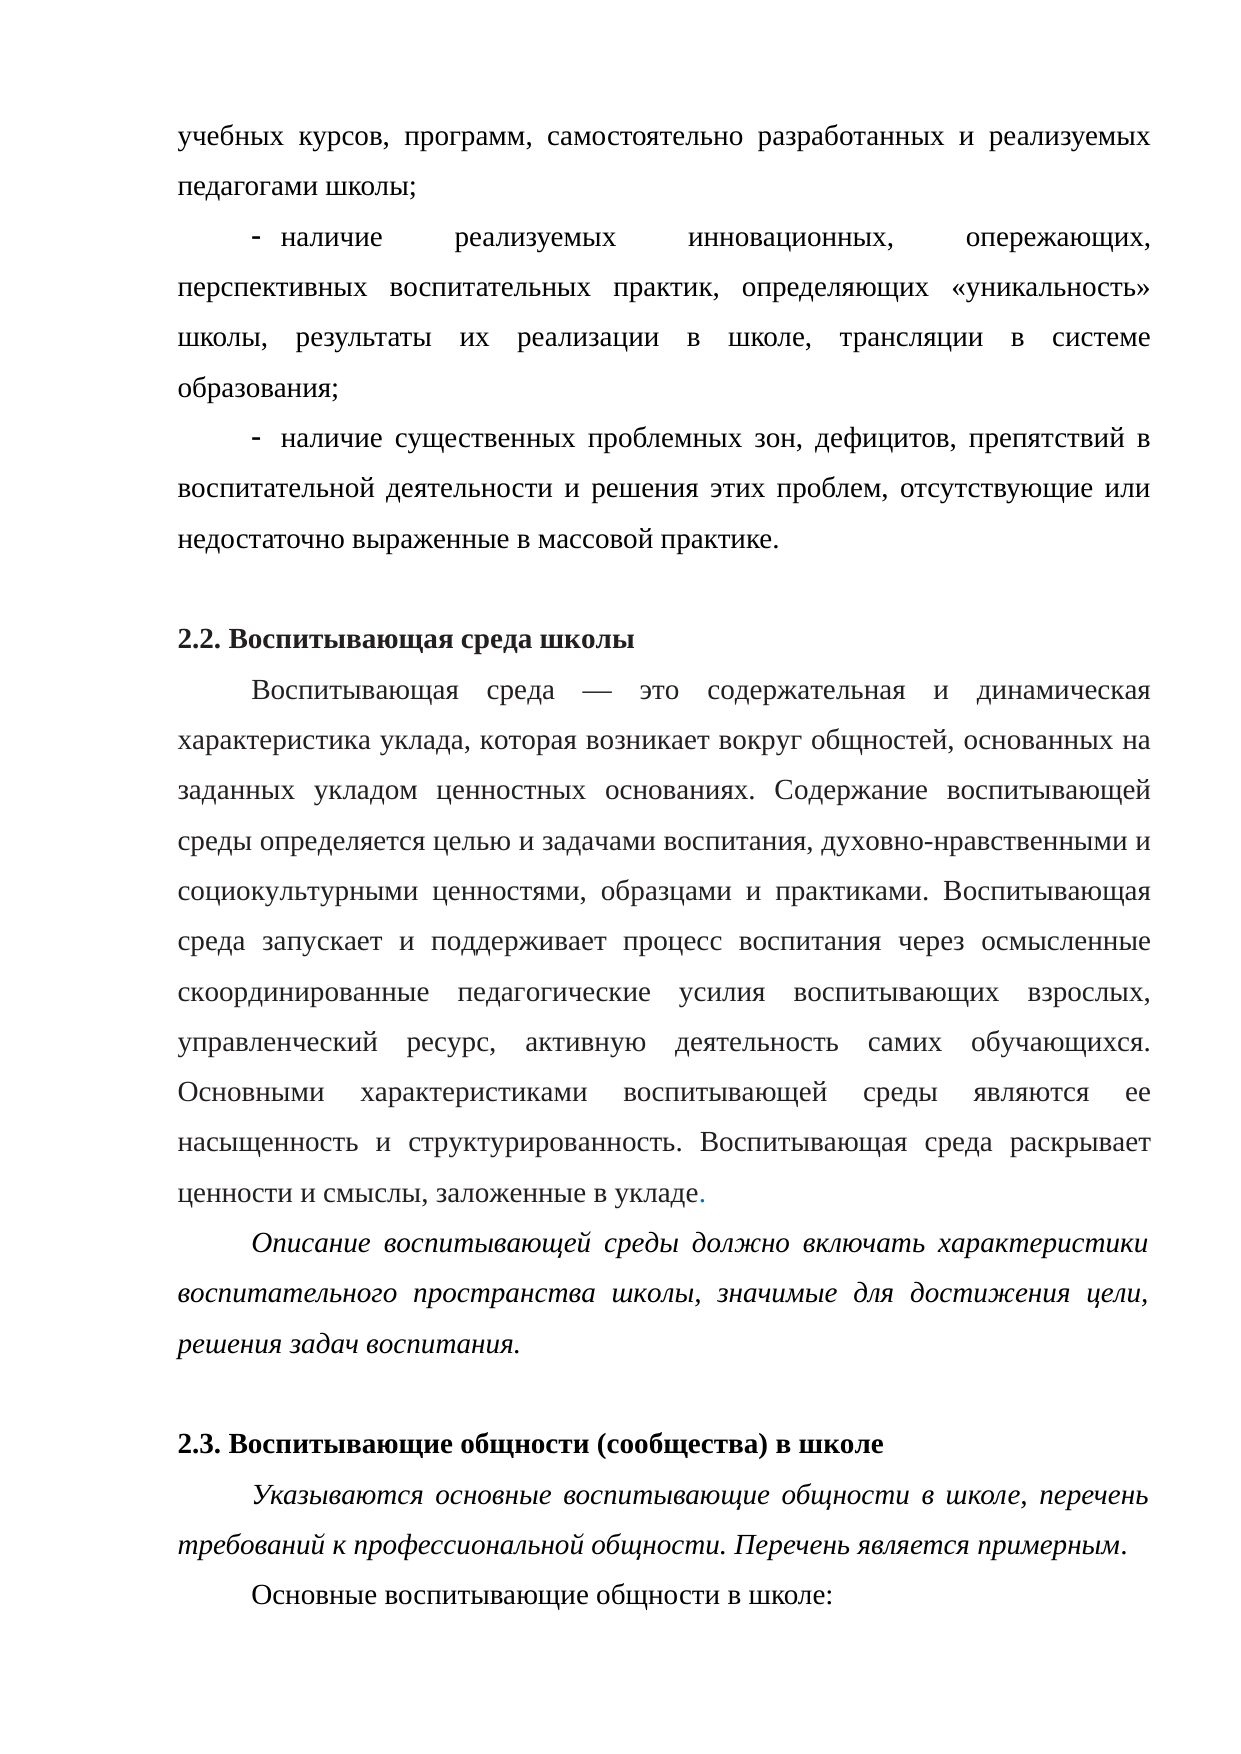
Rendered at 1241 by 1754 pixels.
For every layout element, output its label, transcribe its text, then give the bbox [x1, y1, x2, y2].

list наличие реализуемых инновационных, опережающих, перспективных воспитательных практик, определяющих «уникальность» школы, результаты их реализации в школе, трансляции в системе образования; [177, 219, 1152, 403]
text 2.3. Воспитывающие общности (сообщества) в школе [177, 1376, 1152, 1460]
text 2.2. Воспитывающая среда школы [177, 621, 1152, 655]
text Основные воспитывающие общности в школе: [177, 1577, 1152, 1611]
list наличие существенных проблемных зон, дефицитов, препятствий в воспитательной деятельности и решения этих проблем, отсутствующие или недостаточно выраженные в массовой практике. [177, 420, 1152, 554]
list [177, 118, 1152, 202]
text Описание воспитывающей среды должно включать характеристики воспитательного пространства школы, значимые для достижения цели, решения задач воспитания. [177, 1225, 1152, 1359]
text Воспитывающая среда — это содержательная и динамическая характеристика уклада, которая возникает вокруг общностей, основанных на заданных укладом ценностных основаниях. Содержание воспитывающей среды определяется целью и задачами воспитания, духовно-нравственными и социокультурными ценностями, образцами и практиками. Воспитывающая среда запускает и поддерживает процесс воспитания через осмысленные скоординированные педагогические усилия воспитывающих взрослых, управленческий ресурс, активную деятельность самих обучающихся. Основными характеристиками воспитывающей среды являются ее насыщенность и структурированность. Воспитывающая среда раскрывает ценности и смыслы, заложенные в укладе. [177, 672, 1152, 1208]
text Указываются основные воспитывающие общности в школе, перечень требований к профессиональной общности. Перечень является примерным. [177, 1477, 1152, 1561]
